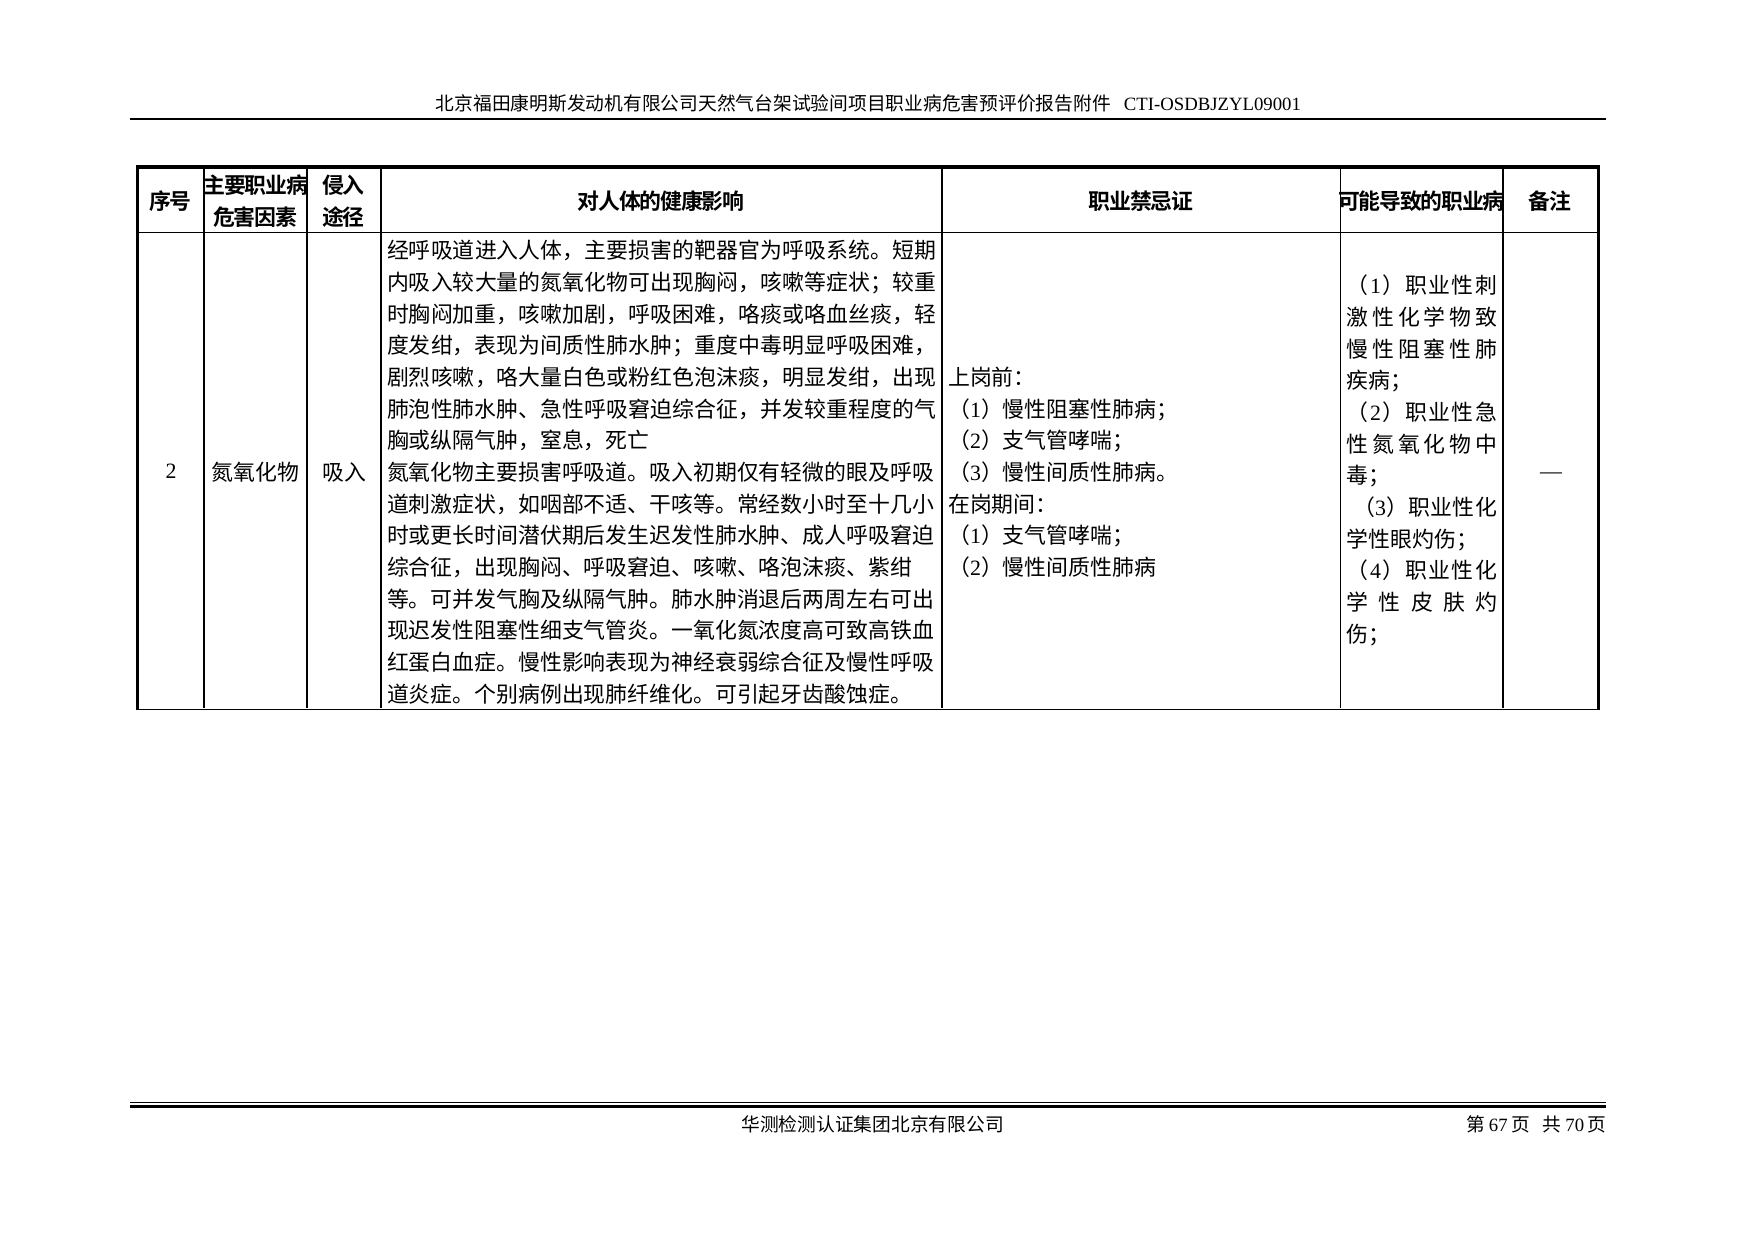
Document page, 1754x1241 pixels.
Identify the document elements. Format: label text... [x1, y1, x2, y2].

table_header 可能导致的职业病 [1341, 169, 1502, 232]
table_header 序号 [139, 169, 203, 232]
table_header 备注 [1504, 169, 1597, 232]
table_cell （1）职业性刺激性化学物致慢性阻塞性肺疾病； （2）职业性急性氮氧化物中毒； （3）职业性化学性眼灼伤； （4）职业性化学性皮肤灼伤； [1341, 233, 1502, 708]
table_cell — [1504, 233, 1597, 708]
table_cell 2 [139, 233, 203, 708]
table_header 侵入 途径 [308, 169, 380, 232]
table_cell 氮氧化物 [205, 233, 306, 708]
table_cell 经呼吸道进入人体，主要损害的靶器官为呼吸系统。短期内吸入较大量的氮氧化物可出现胸闷，咳嗽等症状；较重时胸闷加重，咳嗽加剧，呼吸困难，咯痰或咯血丝痰，轻度发绀，表现为间质性肺水肿；重度中毒明显呼吸困难，剧烈咳嗽，咯大量白色或粉红色泡沫痰，明显发绀，出现肺泡性肺水肿、急性呼吸窘迫综合征，并发较重程度的气胸或纵隔气肿，窒息，死亡 氮氧化物主要损害呼吸道。吸入初期仅有轻微的眼及呼吸道刺激症状，如咽部不适、干咳等。常经数小时至十几小时或更长时间潜伏期后发生迟发性肺水肿、成人呼吸窘迫综合征，出现胸闷、呼吸窘迫、咳嗽、咯泡沫痰、紫绀等。可并发气胸及纵隔气肿。肺水肿消退后两周左右可出现迟发性阻塞性细支气管炎。一氧化氮浓度高可致高铁血红蛋白血症。慢性影响表现为神经衰弱综合征及慢性呼吸道炎症。个别病例出现肺纤维化。可引起牙齿酸蚀症。 [382, 233, 941, 708]
table_header 主要职业病危害因素 [205, 169, 306, 232]
table_header 对人体的健康影响 [382, 169, 941, 232]
table_cell 吸入 [308, 233, 380, 708]
table_header 职业禁忌证 [943, 169, 1340, 232]
table_cell 上岗前： （1）慢性阻塞性肺病； （2）支气管哮喘； （3）慢性间质性肺病。 在岗期间： （1）支气管哮喘； （2）慢性间质性肺病 [943, 233, 1340, 708]
